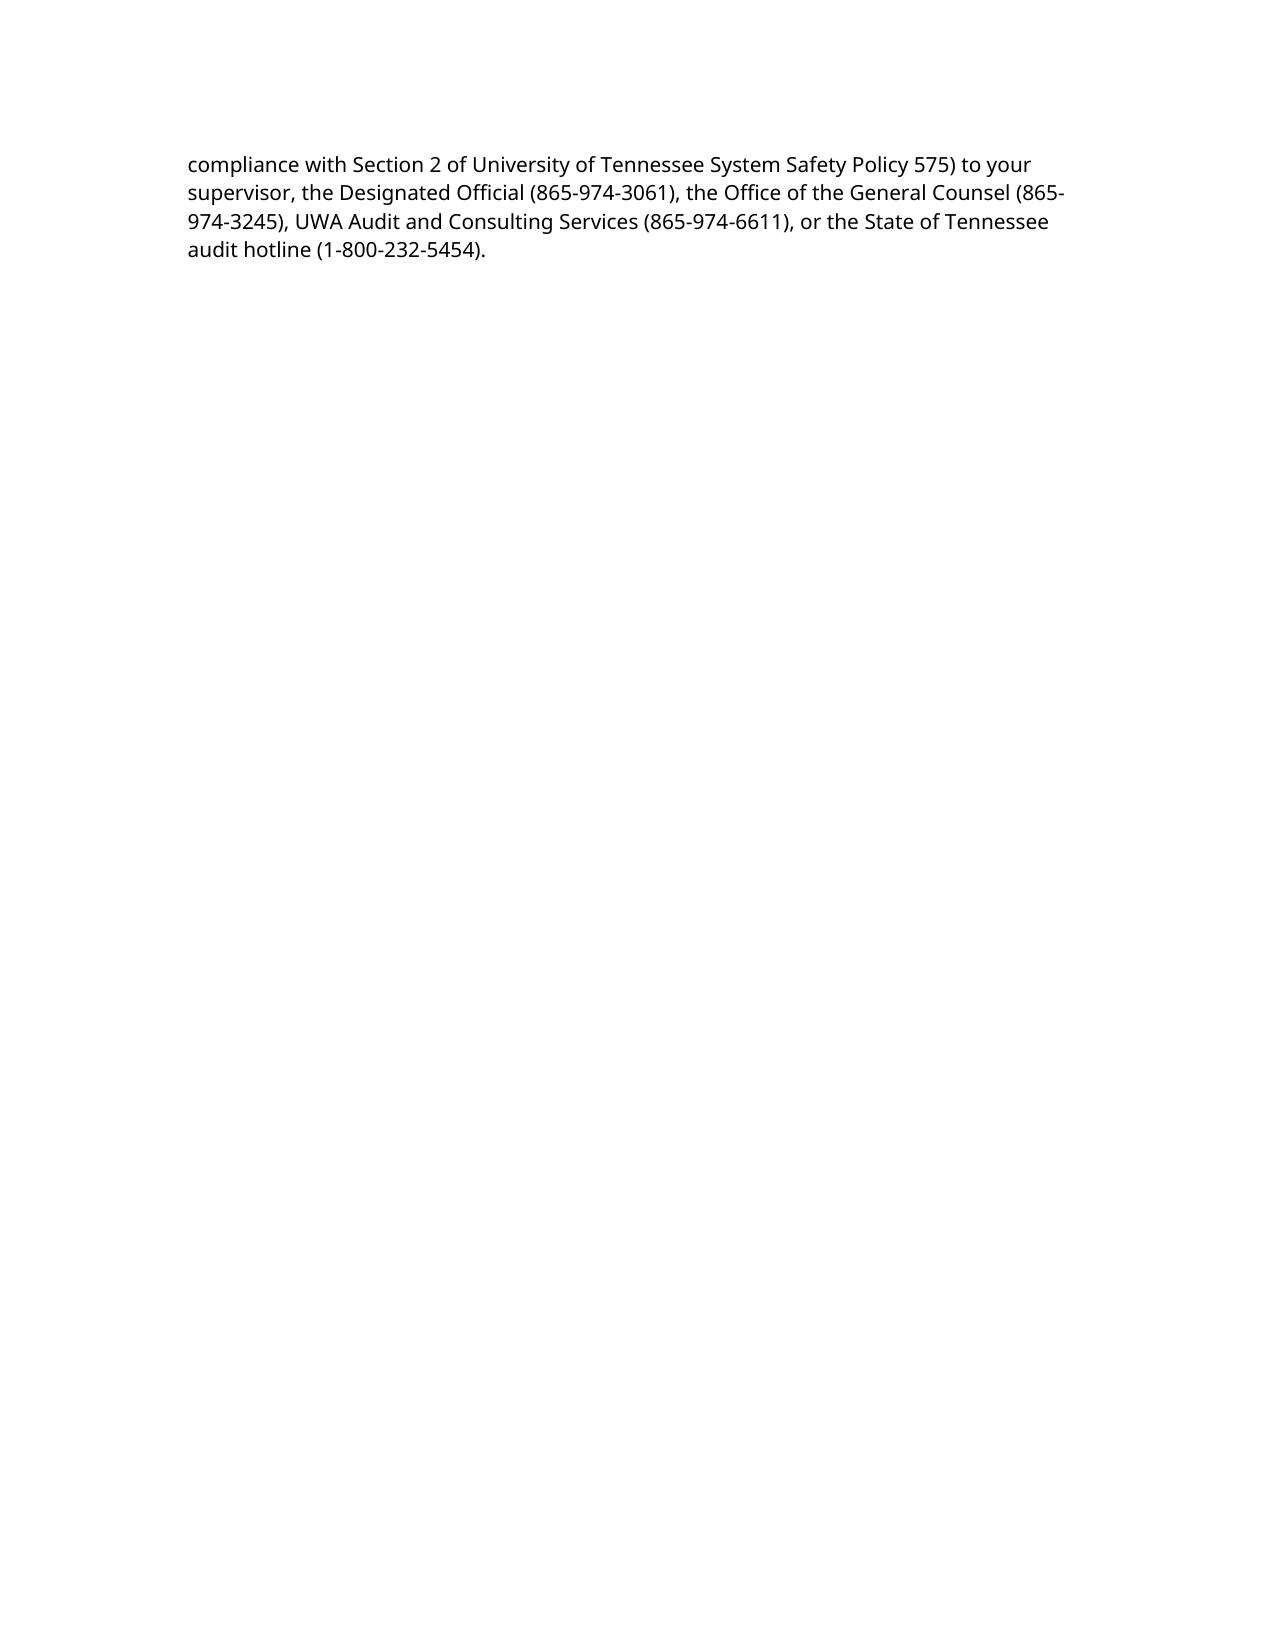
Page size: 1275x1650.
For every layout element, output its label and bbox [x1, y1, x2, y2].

text [187, 150, 1087, 264]
